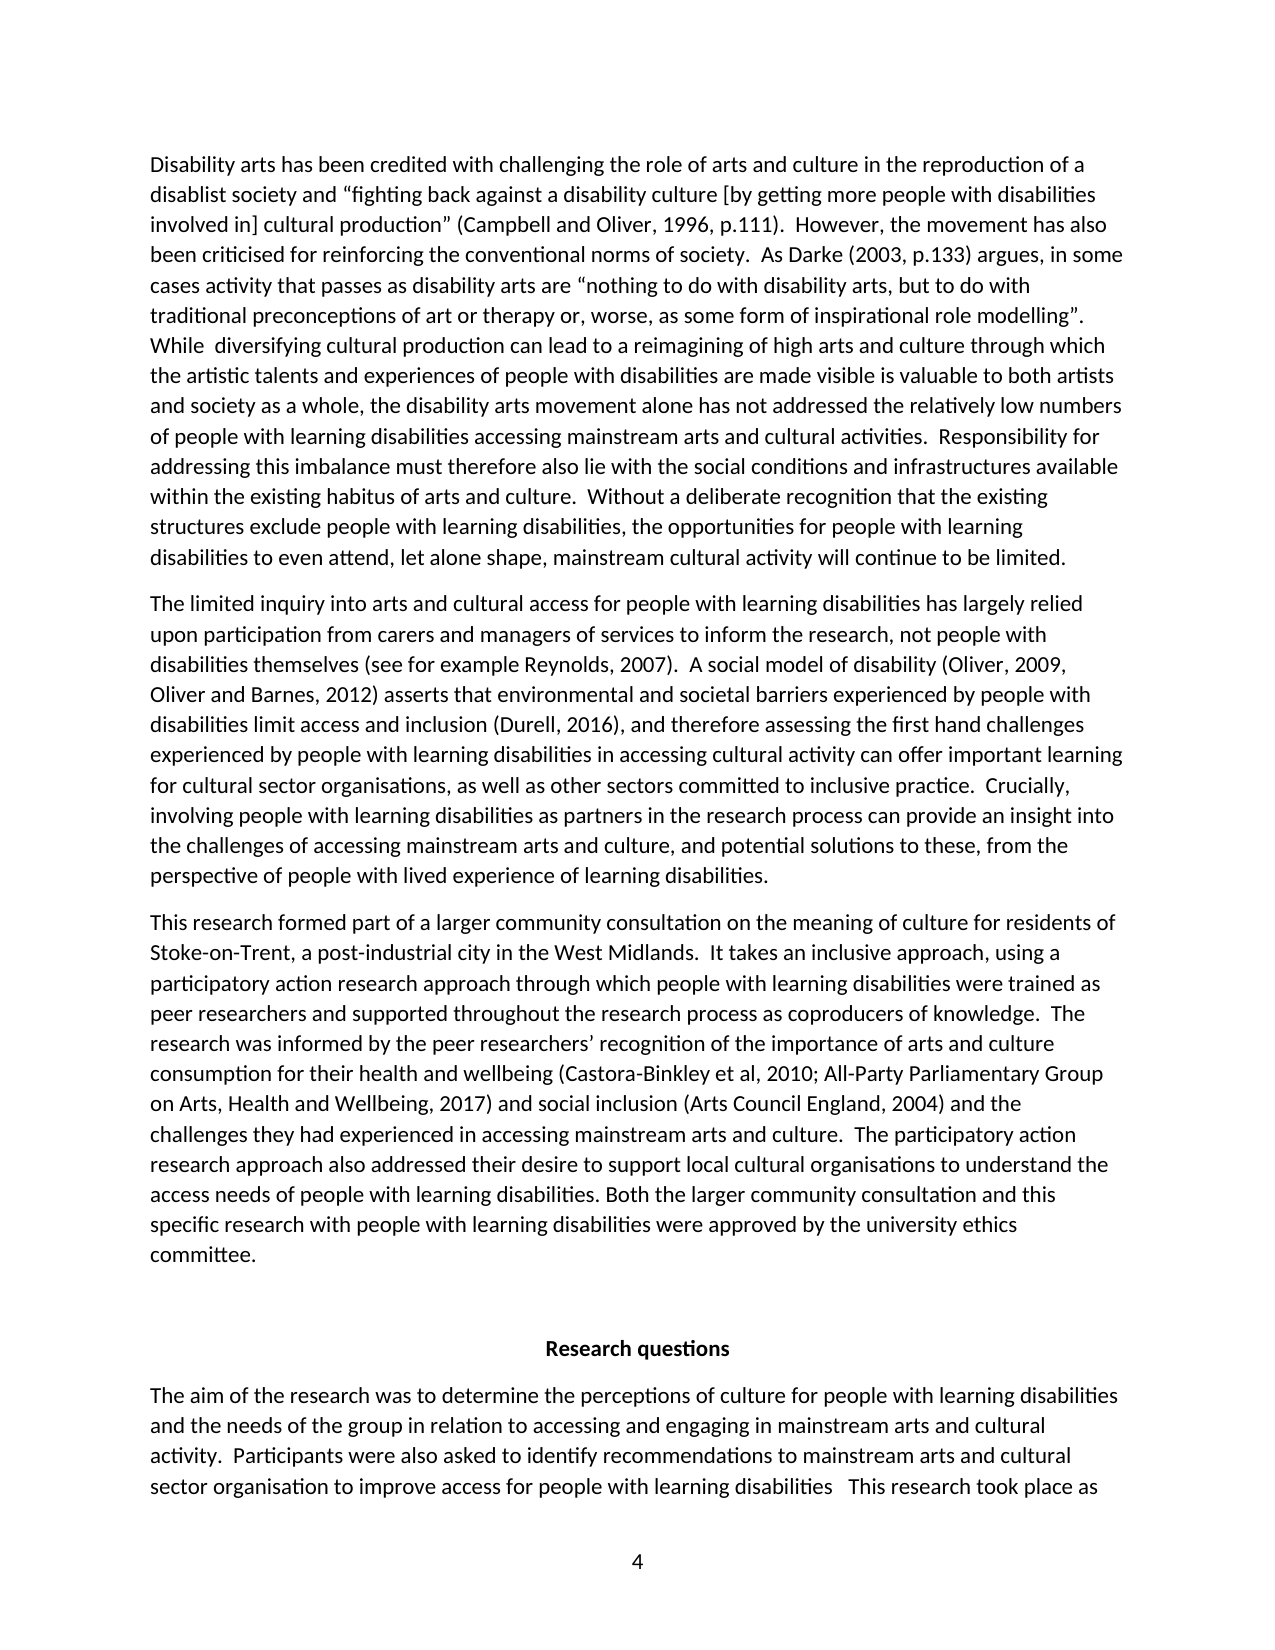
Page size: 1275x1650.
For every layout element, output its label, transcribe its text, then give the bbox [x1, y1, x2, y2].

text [150, 1381, 1125, 1500]
text This research formed part of a larger community consultation on the meaning of culture for residents of Stoke-on-Trent, a post-industrial city in the West Midlands. It takes an inclusive approach, using a participatory action research approach through which people with learning disabilities were trained as peer researchers and supported throughout the research process as coproducers of knowledge. The research was informed by the peer researchers’ recognition of the importance of arts and culture consumption for their health and wellbeing (Castora-Binkley et al, 2010; All-Party Parliamentary Group on Arts, Health and Wellbeing, 2017) and social inclusion (Arts Council England, 2004) and the challenges they had experienced in accessing mainstream arts and culture. The participatory action research approach also addressed their desire to support local cultural organisations to understand the access needs of people with learning disabilities. Both the larger community consultation and this specific research with people with learning disabilities were approved by the university ethics committee. [150, 908, 1125, 1269]
text Research questions [150, 1334, 1125, 1362]
text Disability arts has been credited with challenging the role of arts and culture in the reproduction of a disablist society and “fighting back against a disability culture [by getting more people with disabilities involved in] cultural production” (Campbell and Oliver, 1996, p.111). However, the movement has also been criticised for reinforcing the conventional norms of society. As Darke (2003, p.133) argues, in some cases activity that passes as disability arts are “nothing to do with disability arts, but to do with traditional preconceptions of art or therapy or, worse, as some form of inspirational role modelling”. While diversifying cultural production can lead to a reimagining of high arts and culture through which the artistic talents and experiences of people with disabilities are made visible is valuable to both artists and society as a whole, the disability arts movement alone has not addressed the relatively low numbers of people with learning disabilities accessing mainstream arts and cultural activities. Responsibility for addressing this imbalance must therefore also lie with the social conditions and infrastructures available within the existing habitus of arts and culture. Without a deliberate recognition that the existing structures exclude people with learning disabilities, the opportunities for people with learning disabilities to even attend, let alone shape, mainstream cultural activity will continue to be limited. [150, 150, 1125, 571]
text The limited inquiry into arts and cultural access for people with learning disabilities has largely relied upon participation from carers and managers of services to inform the research, not people with disabilities themselves (see for example Reynolds, 2007). A social model of disability (Oliver, 2009, Oliver and Barnes, 2012) asserts that environmental and societal barriers experienced by people with disabilities limit access and inclusion (Durell, 2016), and therefore assessing the first hand challenges experienced by people with learning disabilities in accessing cultural activity can offer important learning for cultural sector organisations, as well as other sectors committed to inclusive practice. Crucially, involving people with learning disabilities as partners in the research process can provide an insight into the challenges of accessing mainstream arts and culture, and potential solutions to these, from the perspective of people with lived experience of learning disabilities. [150, 589, 1125, 889]
